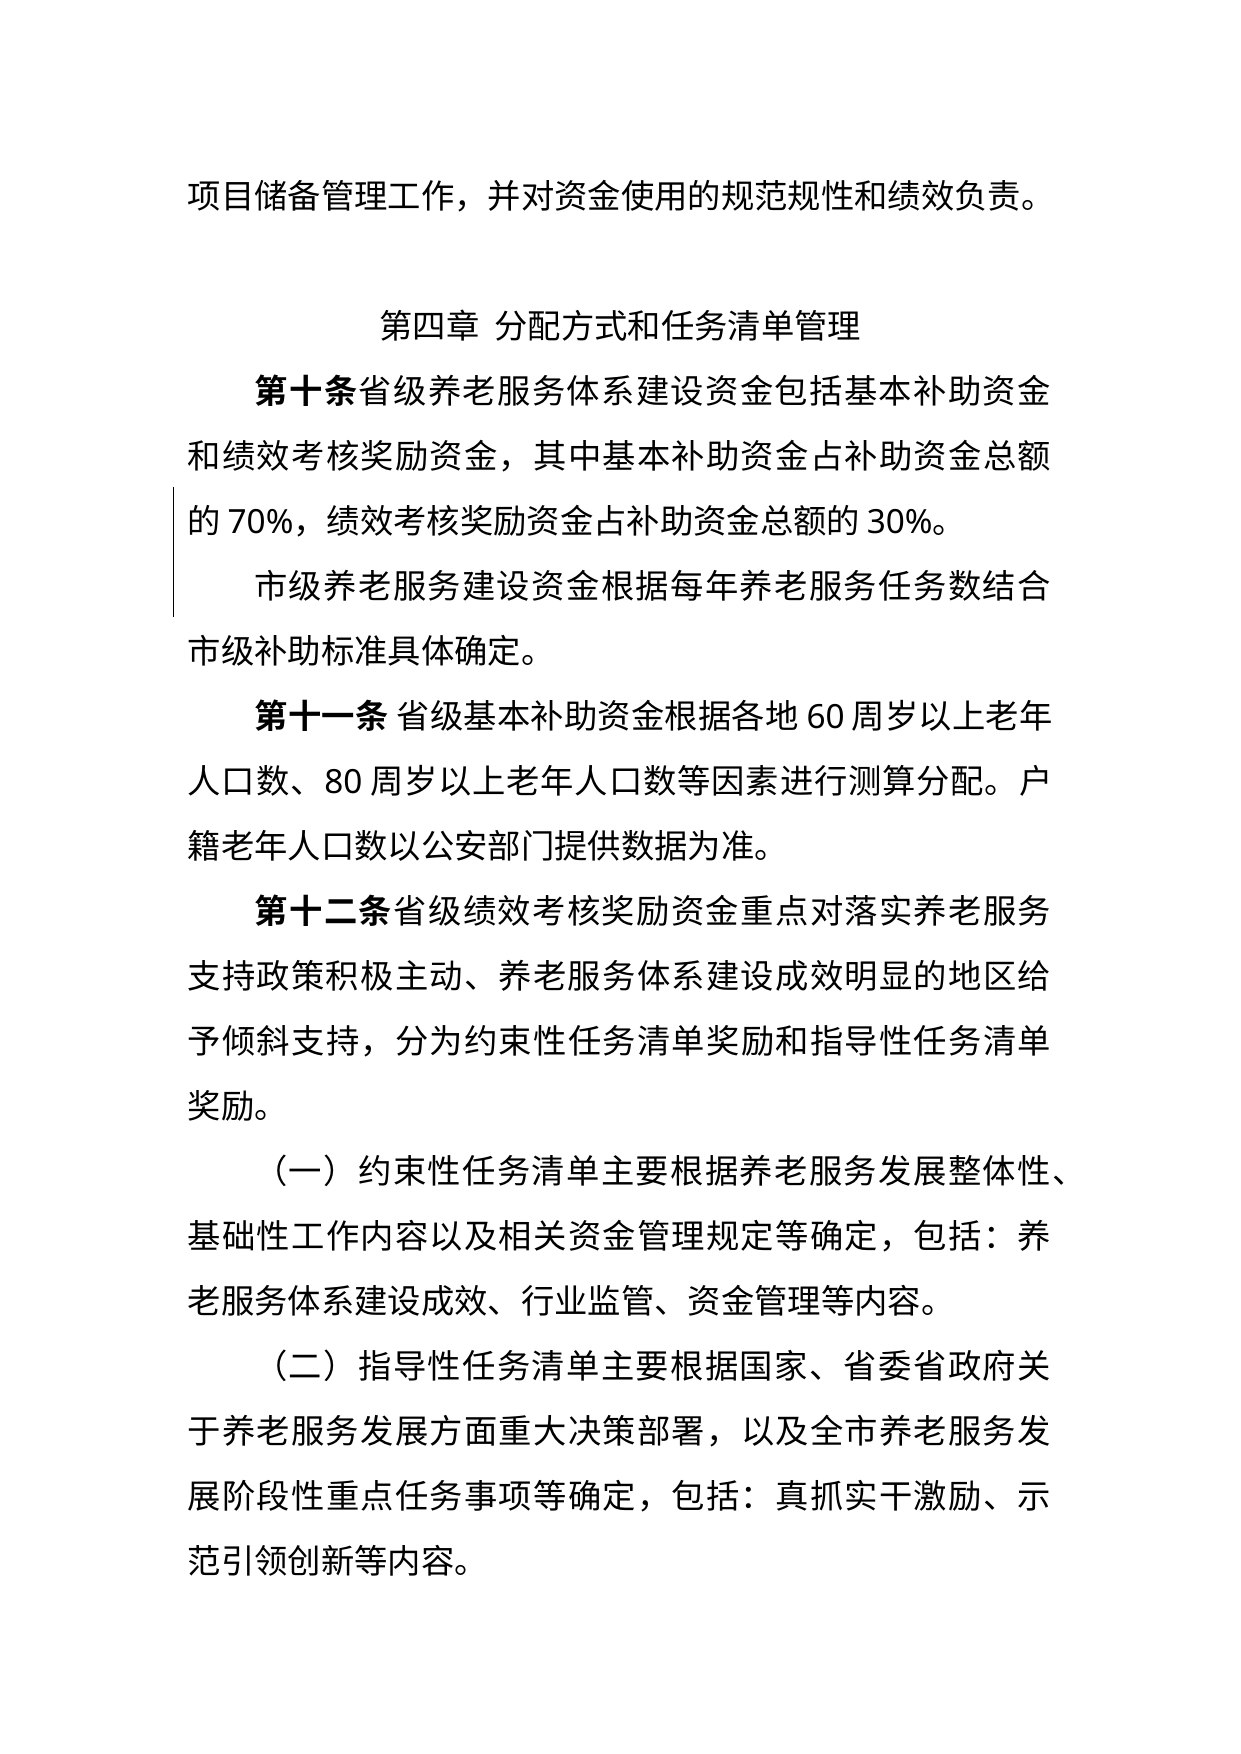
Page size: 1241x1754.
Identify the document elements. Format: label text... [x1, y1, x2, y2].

text 第十一条 省级基本补助资金根据各地60周岁以上老年人口数、80周岁以上老年人口数等因素进行测算分配。户籍老年人口数以公安部门提供数据为准。 [187, 682, 1053, 877]
text （一）约束性任务清单主要根据养老服务发展整体性、基础性工作内容以及相关资金管理规定等确定，包括：养老服务体系建设成效、行业监管、资金管理等内容。 [187, 1137, 1053, 1332]
text 第十二条省级绩效考核奖励资金重点对落实养老服务支持政策积极主动、养老服务体系建设成效明显的地区给予倾斜支持，分为约束性任务清单奖励和指导性任务清单奖励。 [187, 877, 1053, 1137]
text 市级养老服务建设资金根据每年养老服务任务数结合市级补助标准具体确定。 [187, 552, 1053, 682]
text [187, 162, 1053, 227]
text （二）指导性任务清单主要根据国家、省委省政府关于养老服务发展方面重大决策部署，以及全市养老服务发展阶段性重点任务事项等确定，包括：真抓实干激励、示范引领创新等内容。 [187, 1332, 1053, 1592]
text 第四章 分配方式和任务清单管理 [187, 292, 1053, 357]
text 第十条省级养老服务体系建设资金包括基本补助资金和绩效考核奖励资金，其中基本补助资金占补助资金总额的70%，绩效考核奖励资金占补助资金总额的30%。 [187, 357, 1053, 552]
